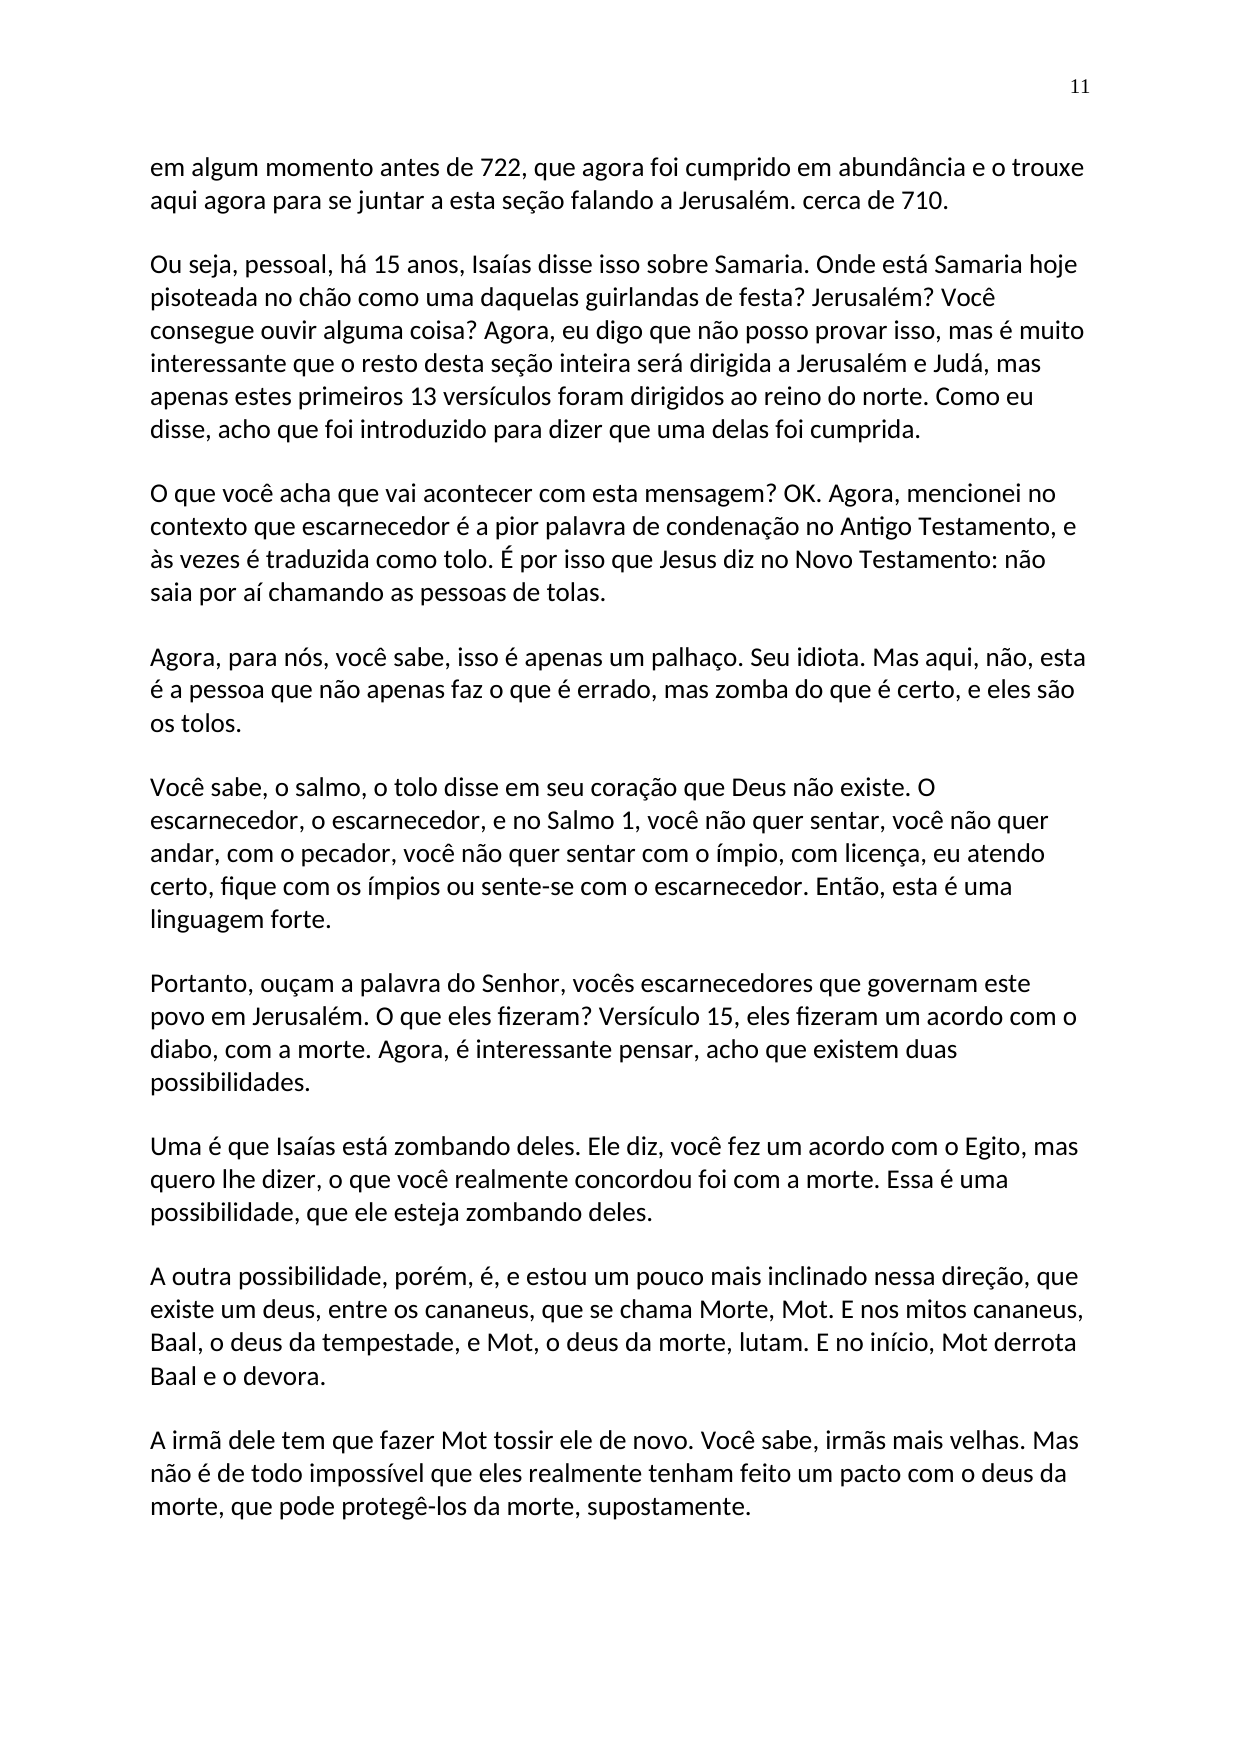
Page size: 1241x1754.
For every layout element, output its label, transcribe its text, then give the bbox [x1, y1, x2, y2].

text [150, 150, 1090, 216]
text Portanto, ouçam a palavra do Senhor, vocês escarnecedores que governam este povo em Jerusalém. O que eles fizeram? Versículo 15, eles fizeram um acordo com o diabo, com a morte. Agora, é interessante pensar, acho que existem duas possibilidades. [150, 966, 1090, 1098]
text Ou seja, pessoal, há 15 anos, Isaías disse isso sobre Samaria. Onde está Samaria hoje pisoteada no chão como uma daquelas guirlandas de festa? Jerusalém? Você consegue ouvir alguma coisa? Agora, eu digo que não posso provar isso, mas é muito interessante que o resto desta seção inteira será dirigida a Jerusalém e Judá, mas apenas estes primeiros 13 versículos foram dirigidos ao reino do norte. Como eu disse, acho que foi introduzido para dizer que uma delas foi cumprida. [150, 247, 1090, 445]
text O que você acha que vai acontecer com esta mensagem? OK. Agora, mencionei no contexto que escarnecedor é a pior palavra de condenação no Antigo Testamento, e às vezes é traduzida como tolo. É por isso que Jesus diz no Novo Testamento: não saia por aí chamando as pessoas de tolas. [150, 476, 1090, 608]
text Uma é que Isaías está zombando deles. Ele diz, você fez um acordo com o Egito, mas quero lhe dizer, o que você realmente concordou foi com a morte. Essa é uma possibilidade, que ele esteja zombando deles. [150, 1129, 1090, 1228]
text Agora, para nós, você sabe, isso é apenas um palhaço. Seu idiota. Mas aqui, não, esta é a pessoa que não apenas faz o que é errado, mas zomba do que é certo, e eles são os tolos. [150, 640, 1090, 739]
text Você sabe, o salmo, o tolo disse em seu coração que Deus não existe. O escarnecedor, o escarnecedor, e no Salmo 1, você não quer sentar, você não quer andar, com o pecador, você não quer sentar com o ímpio, com licença, eu atendo certo, fique com os ímpios ou sente-se com o escarnecedor. Então, esta é uma linguagem forte. [150, 770, 1090, 935]
text A irmã dele tem que fazer Mot tossir ele de novo. Você sabe, irmãs mais velhas. Mas não é de todo impossível que eles realmente tenham feito um pacto com o deus da morte, que pode protegê-los da morte, supostamente. [150, 1423, 1090, 1522]
text A outra possibilidade, porém, é, e estou um pouco mais inclinado nessa direção, que existe um deus, entre os cananeus, que se chama Morte, Mot. E nos mitos cananeus, Baal, o deus da tempestade, e Mot, o deus da morte, lutam. E no início, Mot derrota Baal e o devora. [150, 1259, 1090, 1392]
